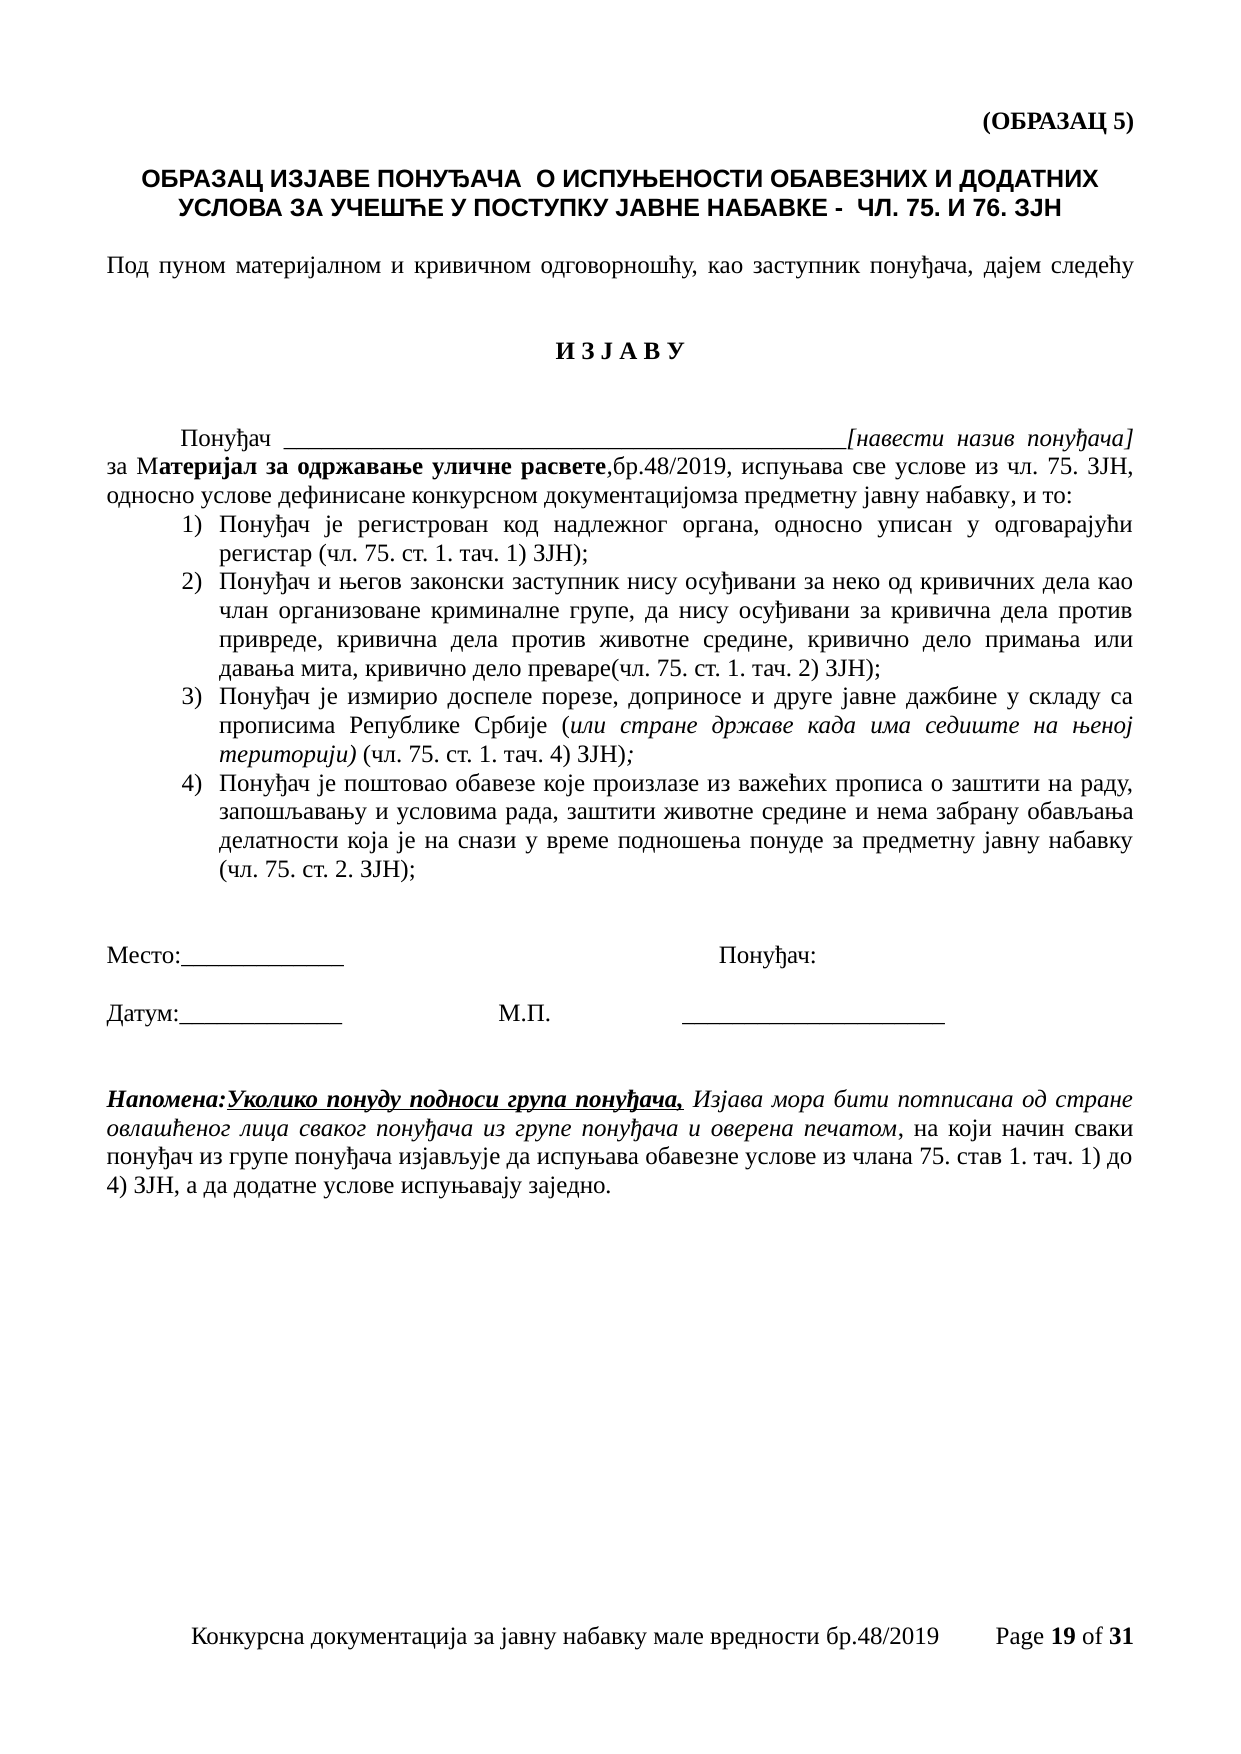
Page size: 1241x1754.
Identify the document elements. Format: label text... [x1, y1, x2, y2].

text Место:_____________ Понуђач: [106, 940, 1134, 969]
text Под пуном материјалном и кривичном одговорношћу, као заступник понуђача, дајем следећу [106, 250, 1134, 308]
list Понуђач и његов законски заступник нису осуђивани за неко од кривичних дела као члан организоване криминалне групе, да нису осуђивани за кривична дела против привреде, кривична дела против животне средине, кривично дело примања или давања мита, кривично дело преваре(чл. 75. ст. 1. тач. 2) ЗЈН); [181, 566, 1134, 681]
list Напомена:Уколико понуду подноси група понуђача, Изјава мора бити потписана од стране овлашћеног лица сваког понуђача из групе понуђача и оверена печатом, на који начин сваки понуђач из групе понуђача изјављује да испуњава обавезне услове из члана 75. став 1. тач. 1) до 4) ЗЈН, а да додатне услове испуњавају заједно. [106, 1084, 1134, 1199]
list Понуђач је поштовао обавезе које произлазе из важећих прописа о заштити на раду, запошљавању и условима рада, заштити животне средине и нема забрану обављања делатности која је на снази у време подношења понуде за предметну јавну набавку (чл. 75. ст. 2. ЗЈН); [181, 768, 1134, 883]
text Датум:_____________ М.П. _____________________ [106, 998, 1134, 1026]
list Понуђач је регистрован код надлежног органа, односно уписан у одговарајући регистар (чл. 75. ст. 1. тач. 1) ЗЈН); [181, 509, 1134, 566]
text ОБРАЗАЦ ИЗЈАВЕ ПОНУЂАЧА О ИСПУЊЕНОСТИ ОБАВЕЗНИХ И ДОДАТНИХ УСЛОВА ЗА УЧЕШЋЕ У ПОСТУПКУ ЈАВНЕ НАБАВКЕ - ЧЛ. 75. И 76. ЗЈН [106, 164, 1134, 221]
text И З Ј А В У [106, 336, 1134, 365]
text (ОБРАЗАЦ 5) [106, 106, 1134, 135]
text Понуђач _____________________________________________[навести назив понуђача] за Материјал за одржавање уличне расвете,бр.48/2019, испуњава све услове из чл. 75. ЗЈН, односно услове дефинисане конкурсном документацијомза предметну јавну набавку, и то: [106, 423, 1134, 509]
list Понуђач је измирио доспеле порезе, доприносе и друге јавне дажбине у складу са прописима Републике Србије (или стране државе када има седиште на њеној територији) (чл. 75. ст. 1. тач. 4) ЗЈН); [181, 681, 1134, 768]
